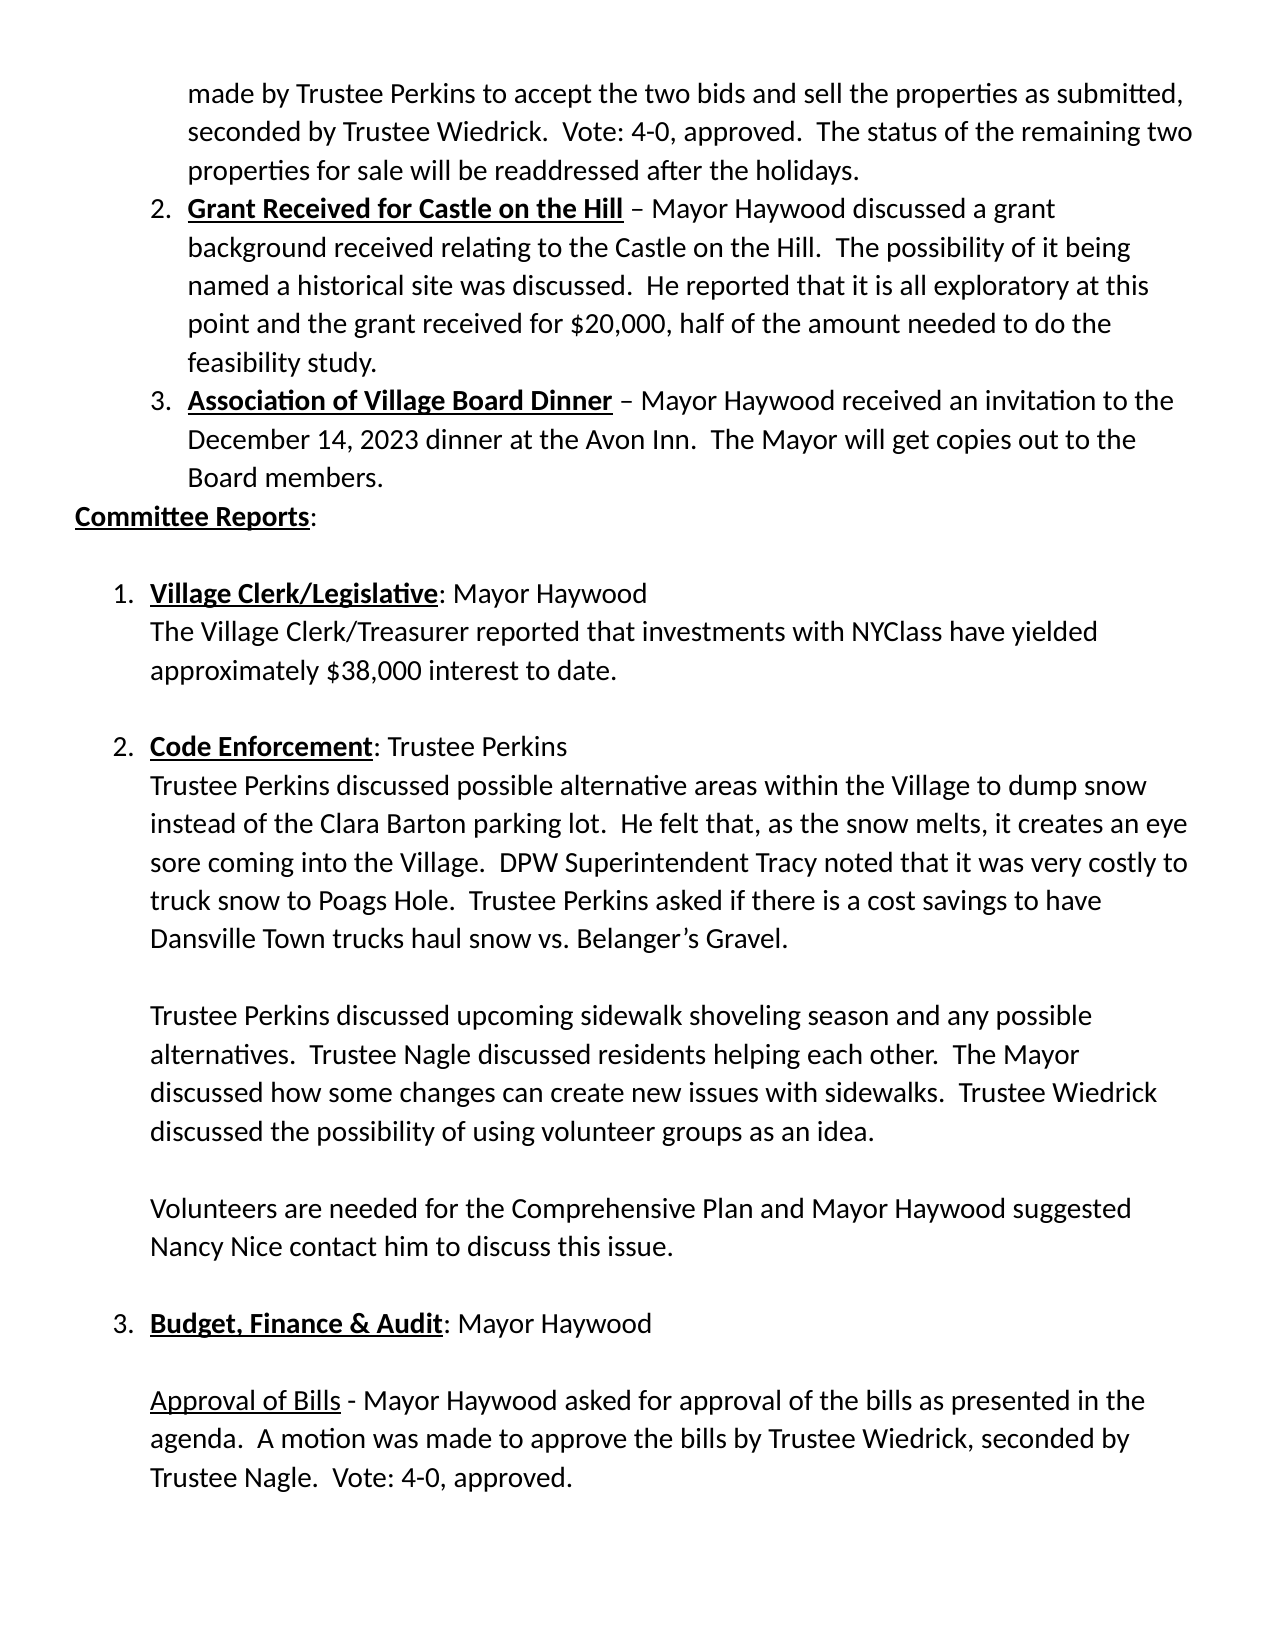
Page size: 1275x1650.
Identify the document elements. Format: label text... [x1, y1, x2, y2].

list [150, 75, 1200, 187]
list Budget, Finance & Audit: Mayor Haywood [112, 1305, 1200, 1341]
list Village Clerk/Legislative: Mayor Haywood [112, 575, 1200, 610]
list Trustee Perkins discussed possible alternative areas within the Village to dump snow instead of the Clara Barton parking lot. He felt that, as the snow melts, it creates an eye sore coming into the Village. DPW Superintendent Tracy noted that it was very costly to truck snow to Poags Hole. Trustee Perkins asked if there is a cost savings to have Dansville Town trucks haul snow vs. Belanger’s Gravel. [150, 767, 1200, 956]
list Association of Village Board Dinner – Mayor Haywood received an invitation to the December 14, 2023 dinner at the Avon Inn. The Mayor will get copies out to the Board members. [150, 382, 1200, 495]
text Committee Reports: [75, 498, 1200, 533]
list Grant Received for Castle on the Hill – Mayor Haywood discussed a grant background received relating to the Castle on the Hill. The possibility of it being named a historical site was discussed. He reported that it is all exploratory at this point and the grant received for $20,000, half of the amount needed to do the feasibility study. [150, 190, 1200, 380]
text The Village Clerk/Treasurer reported that investments with NYClass have yielded approximately $38,000 interest to date. [150, 613, 1200, 687]
list Approval of Bills - Mayor Haywood asked for approval of the bills as presented in the agenda. A motion was made to approve the bills by Trustee Wiedrick, seconded by Trustee Nagle. Vote: 4-0, approved. [150, 1382, 1200, 1494]
list Code Enforcement: Trustee Perkins [112, 728, 1200, 764]
list Volunteers are needed for the Comprehensive Plan and Mayor Haywood suggested Nancy Nice contact him to discuss this issue. [150, 1190, 1200, 1264]
list Trustee Perkins discussed upcoming sidewalk shoveling season and any possible alternatives. Trustee Nagle discussed residents helping each other. The Mayor discussed how some changes can create new issues with sidewalks. Trustee Wiedrick discussed the possibility of using volunteer groups as an idea. [150, 997, 1200, 1148]
